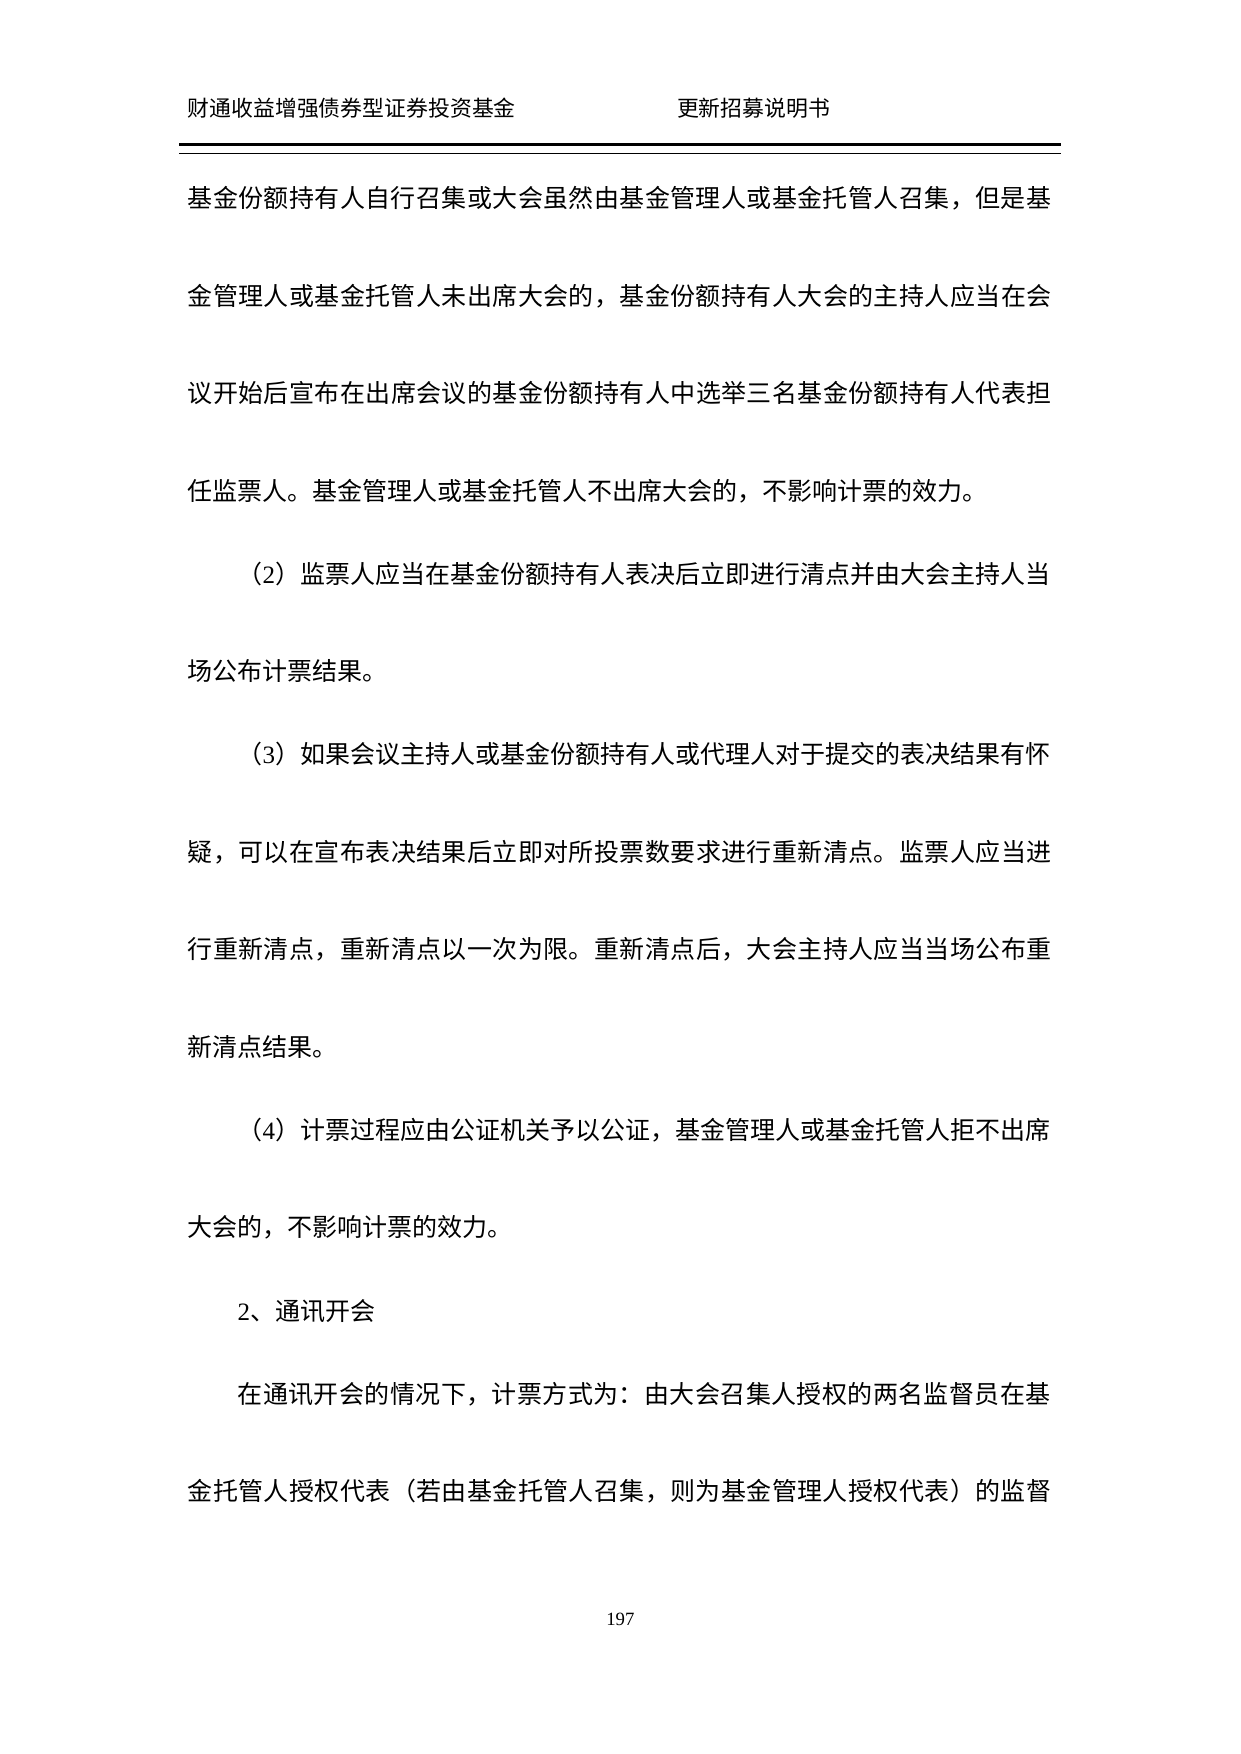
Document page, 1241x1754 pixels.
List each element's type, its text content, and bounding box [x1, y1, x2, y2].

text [187, 1360, 1053, 1522]
text （2）监票人应当在基金份额持有人表决后立即进行清点并由大会主持人当场公布计票结果。 [187, 540, 1053, 702]
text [187, 164, 1053, 522]
text （3）如果会议主持人或基金份额持有人或代理人对于提交的表决结果有怀疑，可以在宣布表决结果后立即对所投票数要求进行重新清点。监票人应当进行重新清点，重新清点以一次为限。重新清点后，大会主持人应当当场公布重新清点结果。 [187, 720, 1053, 1078]
text （4）计票过程应由公证机关予以公证，基金管理人或基金托管人拒不出席大会的，不影响计票的效力。 [187, 1096, 1053, 1258]
text 2、通讯开会 [187, 1277, 1053, 1342]
